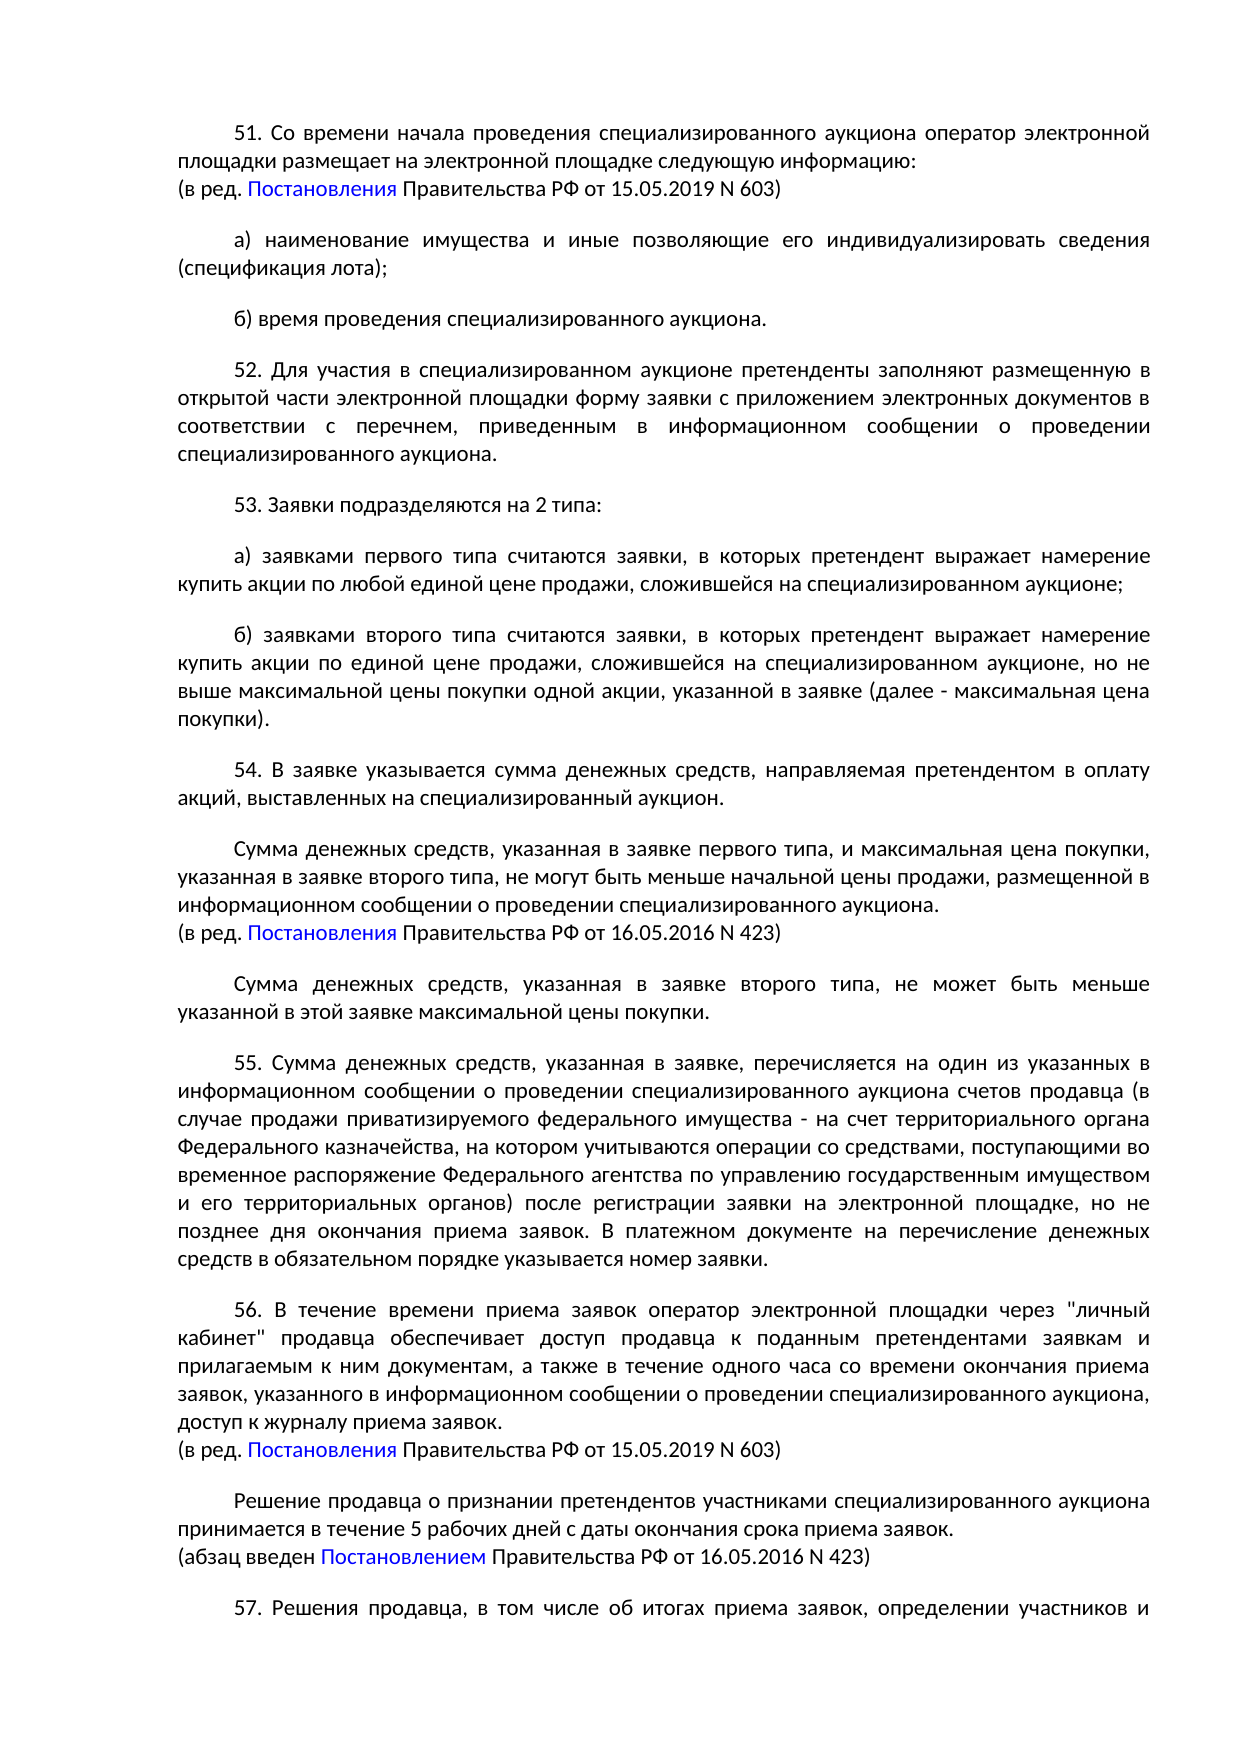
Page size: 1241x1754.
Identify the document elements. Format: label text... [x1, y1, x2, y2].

text (абзац введен Постановлением Правительства РФ от 16.05.2016 N 423) [177, 1542, 1152, 1570]
text 56. В течение времени приема заявок оператор электронной площадки через "личный кабинет" продавца обеспечивает доступ продавца к поданным претендентами заявкам и прилагаемым к ним документам, а также в течение одного часа со времени окончания приема заявок, указанного в информационном сообщении о проведении специализированного аукциона, доступ к журналу приема заявок. [177, 1295, 1152, 1435]
text 51. Со времени начала проведения специализированного аукциона оператор электронной площадки размещает на электронной площадке следующую информацию: [177, 118, 1152, 174]
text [177, 1593, 1152, 1621]
text 55. Сумма денежных средств, указанная в заявке, перечисляется на один из указанных в информационном сообщении о проведении специализированного аукциона счетов продавца (в случае продажи приватизируемого федерального имущества - на счет территориального органа Федерального казначейства, на котором учитываются операции со средствами, поступающими во временное распоряжение Федерального агентства по управлению государственным имуществом и его территориальных органов) после регистрации заявки на электронной площадке, но не позднее дня окончания приема заявок. В платежном документе на перечисление денежных средств в обязательном порядке указывается номер заявки. [177, 1048, 1152, 1272]
text 54. В заявке указывается сумма денежных средств, направляемая претендентом в оплату акций, выставленных на специализированный аукцион. [177, 755, 1152, 811]
text Решение продавца о признании претендентов участниками специализированного аукциона принимается в течение 5 рабочих дней с даты окончания срока приема заявок. [177, 1486, 1152, 1542]
text а) наименование имущества и иные позволяющие его индивидуализировать сведения (спецификация лота); [177, 225, 1152, 281]
text (в ред. Постановления Правительства РФ от 15.05.2019 N 603) [177, 1435, 1152, 1463]
text (в ред. Постановления Правительства РФ от 16.05.2016 N 423) [177, 918, 1152, 946]
text Сумма денежных средств, указанная в заявке первого типа, и максимальная цена покупки, указанная в заявке второго типа, не могут быть меньше начальной цены продажи, размещенной в информационном сообщении о проведении специализированного аукциона. [177, 834, 1152, 918]
text а) заявками первого типа считаются заявки, в которых претендент выражает намерение купить акции по любой единой цене продажи, сложившейся на специализированном аукционе; [177, 541, 1152, 597]
text Сумма денежных средств, указанная в заявке второго типа, не может быть меньше указанной в этой заявке максимальной цены покупки. [177, 969, 1152, 1025]
text 52. Для участия в специализированном аукционе претенденты заполняют размещенную в открытой части электронной площадки форму заявки с приложением электронных документов в соответствии с перечнем, приведенным в информационном сообщении о проведении специализированного аукциона. [177, 355, 1152, 467]
text б) время проведения специализированного аукциона. [177, 304, 1152, 332]
text б) заявками второго типа считаются заявки, в которых претендент выражает намерение купить акции по единой цене продажи, сложившейся на специализированном аукционе, но не выше максимальной цены покупки одной акции, указанной в заявке (далее - максимальная цена покупки). [177, 620, 1152, 732]
text 53. Заявки подразделяются на 2 типа: [177, 490, 1152, 518]
text (в ред. Постановления Правительства РФ от 15.05.2019 N 603) [177, 174, 1152, 202]
